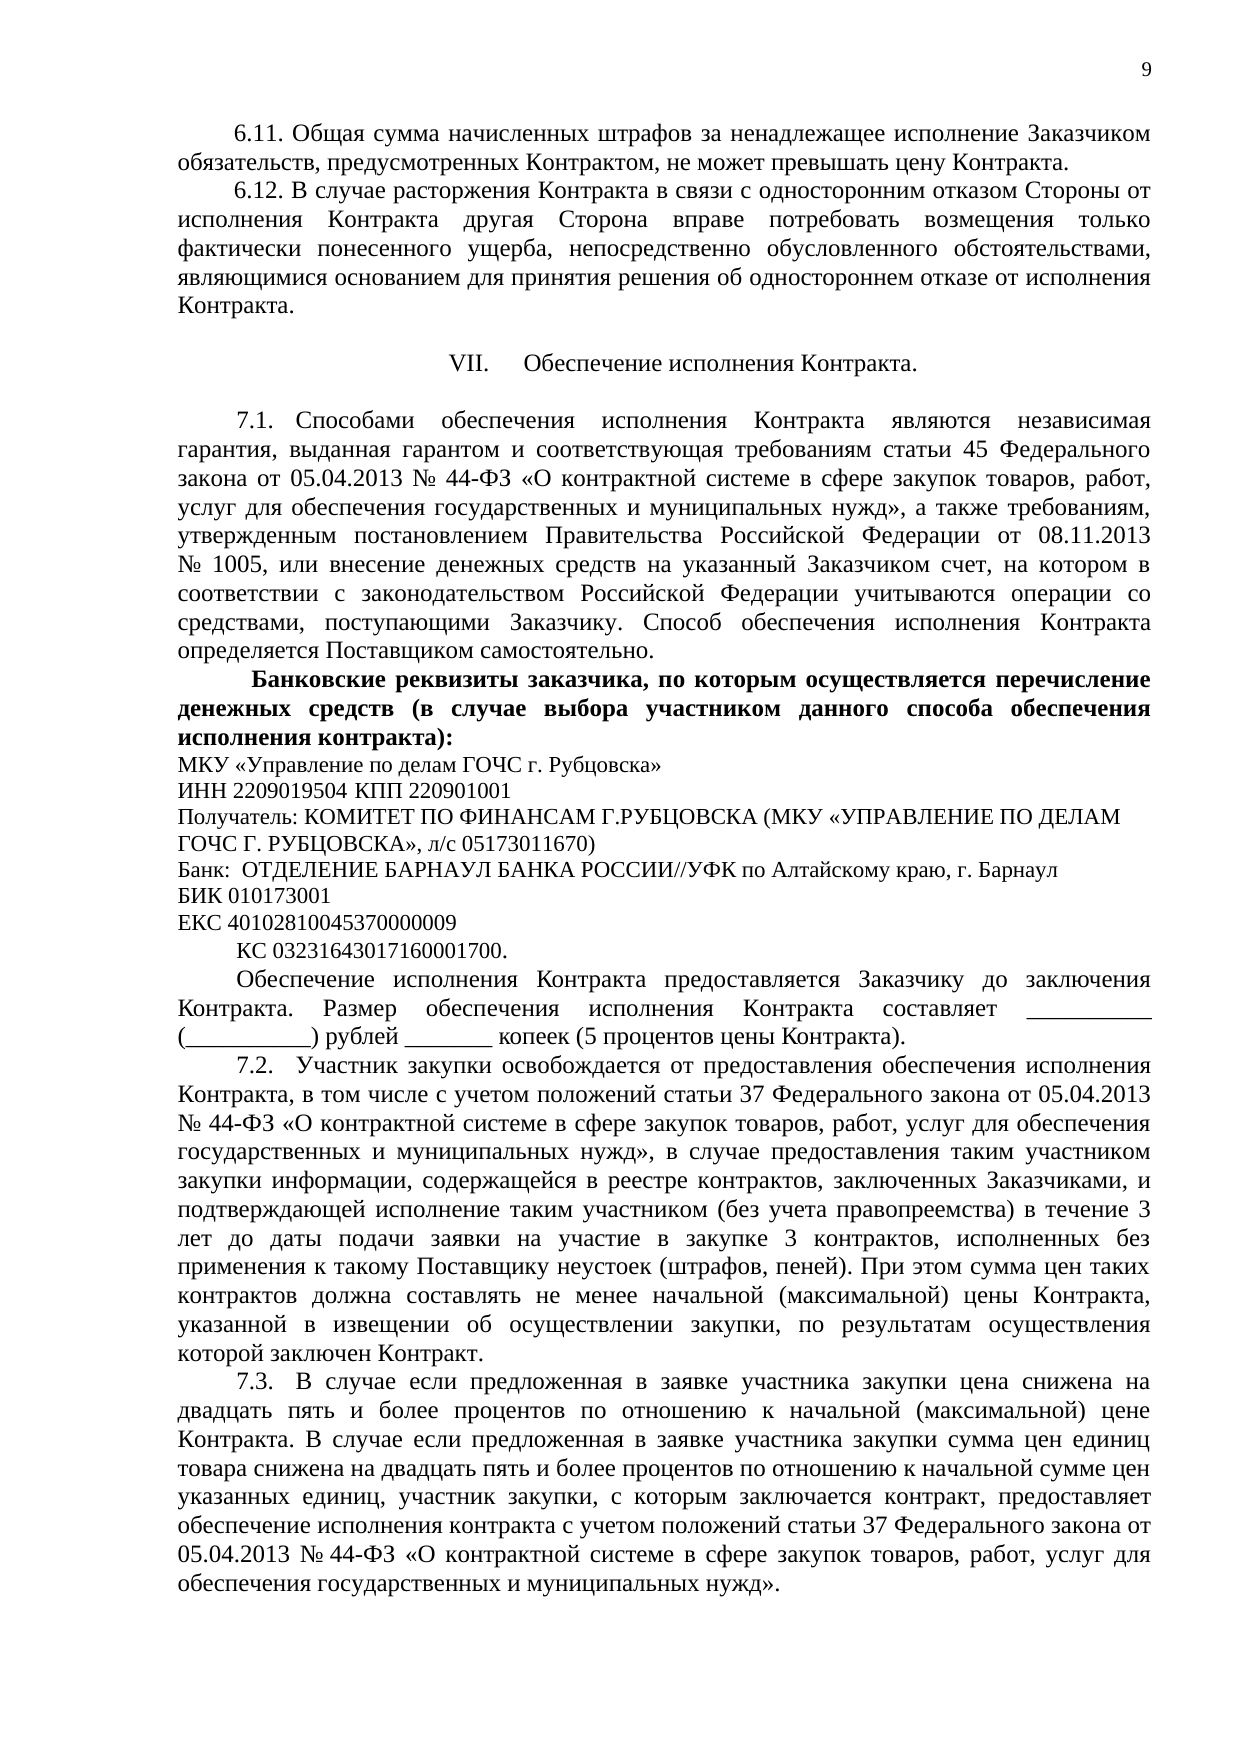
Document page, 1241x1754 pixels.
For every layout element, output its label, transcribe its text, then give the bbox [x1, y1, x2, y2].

list Участник закупки освобождается от предоставления обеспечения исполнения Контракта, в том числе с учетом положений статьи 37 Федерального закона от 05.04.2013 № 44-ФЗ «О контрактной системе в сфере закупок товаров, работ, услуг для обеспечения государственных и муниципальных нужд», в случае предоставления таким участником закупки информации, содержащейся в реестре контрактов, заключенных Заказчиками, и подтверждающей исполнение таким участником (без учета правопреемства) в течение 3 лет до даты подачи заявки на участие в закупке 3 контрактов, исполненных без применения к такому Поставщику неустоек (штрафов, пеней). При этом сумма цен таких контрактов должна составлять не менее начальной (максимальной) цены Контракта, указанной в извещении об осуществлении закупки, по результатам осуществления которой заключен Контракт. [177, 1050, 1152, 1366]
text ЕКС 40102810045370000009 [177, 909, 1152, 935]
text Обеспечение исполнения Контракта предоставляется Заказчику до заключения Контракта. Размер обеспечения исполнения Контракта составляет __________ (__________) рублей _______ копеек (5 процентов цены Контракта). [177, 964, 1152, 1050]
list Способами обеспечения исполнения Контракта являются независимая гарантия, выданная гарантом и соответствующая требованиям статьи 45 Федерального закона от 05.04.2013 № 44-ФЗ «О контрактной системе в сфере закупок товаров, работ, услуг для обеспечения государственных и муниципальных нужд», а также требованиям, утвержденным постановлением Правительства Российской Федерации от 08.11.2013 № 1005, или внесение денежных средств на указанный Заказчиком счет, на котором в соответствии с законодательством Российской Федерации учитываются операции со средствами, поступающими Заказчику. Способ обеспечения исполнения Контракта определяется Поставщиком самостоятельно. [177, 406, 1152, 664]
text Банк: ОТДЕЛЕНИЕ БАРНАУЛ БАНКА РОССИИ//УФК по Алтайскому краю, г. Барнаул [177, 856, 1152, 882]
text КС 03231643017160001700. [236, 935, 1152, 964]
text 6.12. В случае расторжения Контракта в связи с односторонним отказом Стороны от исполнения Контракта другая Сторона вправе потребовать возмещения только фактически понесенного ущерба, непосредственно обусловленного обстоятельствами, являющимися основанием для принятия решения об одностороннем отказе от исполнения Контракта. [177, 176, 1152, 319]
text ИНН 2209019504 КПП 220901001 [177, 777, 1152, 803]
text БИК 010173001 [177, 882, 1152, 909]
text 6.11. Общая сумма начисленных штрафов за ненадлежащее исполнение Заказчиком обязательств, предусмотренных Контрактом, не может превышать цену Контракта. [177, 118, 1152, 176]
text Банковские реквизиты заказчика, по которым осуществляется перечисление денежных средств (в случае выбора участником данного способа обеспечения исполнения контракта): [177, 664, 1152, 751]
list В случае если предложенная в заявке участника закупки цена снижена на двадцать пять и более процентов по отношению к начальной (максимальной) цене Контракта. В случае если предложенная в заявке участника закупки сумма цен единиц товара снижена на двадцать пять и более процентов по отношению к начальной сумме цен указанных единиц, участник закупки, с которым заключается контракт, предоставляет обеспечение исполнения контракта с учетом положений статьи 37 Федерального закона от 05.04.2013 № 44-ФЗ «О контрактной системе в сфере закупок товаров, работ, услуг для обеспечения государственных и муниципальных нужд». [177, 1366, 1152, 1596]
text МКУ «Управление по делам ГОЧС г. Рубцовска» [177, 751, 1152, 777]
text Получатель: КОМИТЕТ ПО ФИНАНСАМ Г.РУБЦОВСКА (МКУ «УПРАВЛЕНИЕ ПО ДЕЛАМ ГОЧС Г. РУБЦОВСКА», л/с 05173011670) [177, 803, 1152, 856]
list Обеспечение исполнения Контракта. [215, 348, 1152, 377]
